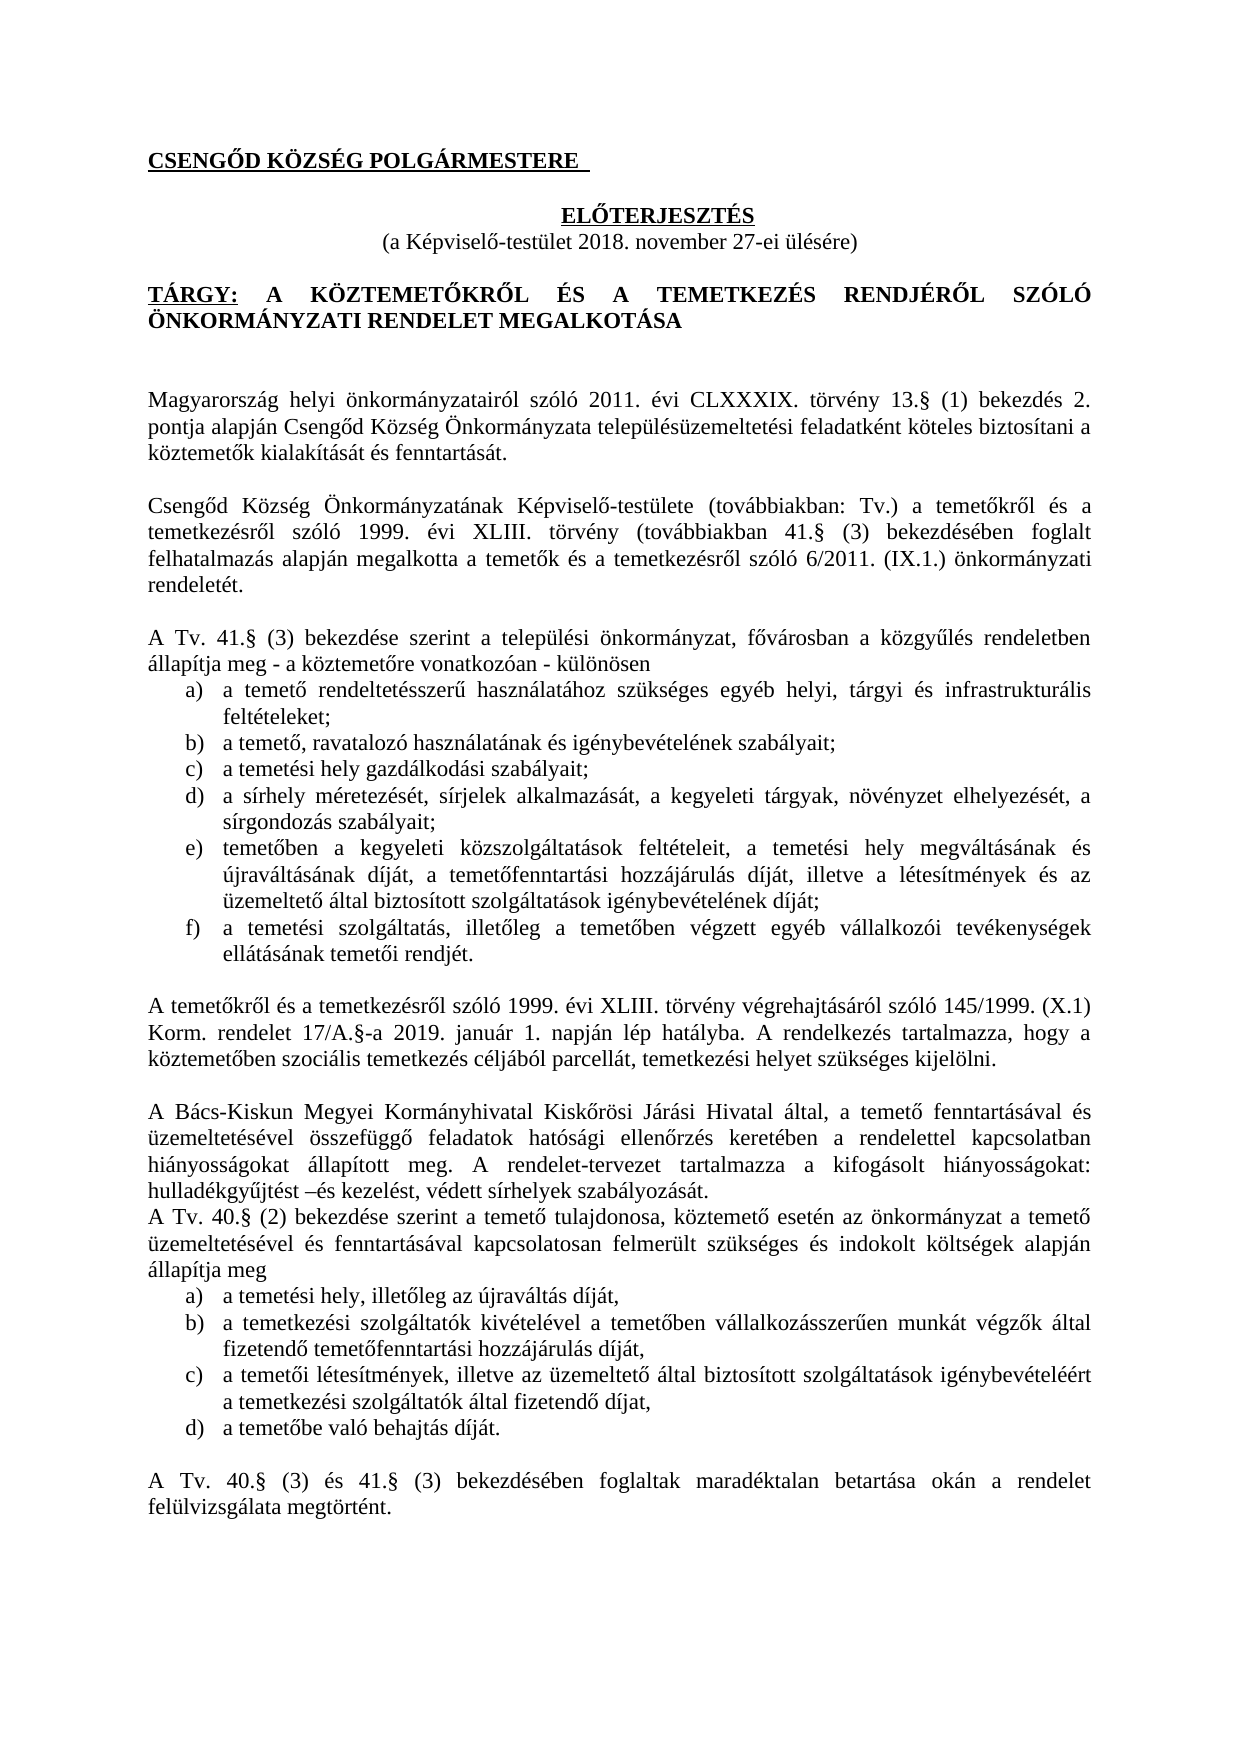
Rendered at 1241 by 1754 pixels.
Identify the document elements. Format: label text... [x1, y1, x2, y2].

list a temetési hely gazdálkodási szabályait; [185, 755, 1093, 782]
list a temetői létesítmények, illetve az üzemeltető által biztosított szolgáltatások igénybevételéért a temetkezési szolgáltatók által fizetendő díjat, [185, 1362, 1093, 1414]
list a sírhely méretezését, sírjelek alkalmazását, a kegyeleti tárgyak, növényzet elhelyezését, a sírgondozás szabályait; [185, 782, 1093, 834]
text ELŐTERJESZTÉS [223, 202, 1093, 228]
text TÁRGY: a köztemetőkről és a temetkezés rendjéről szóló önkormányzati rendelet megalkotása [148, 281, 1093, 334]
list a temetési hely, illetőleg az újraváltás díját, [185, 1282, 1093, 1309]
text A temetőkről és a temetkezésről szóló 1999. évi XLIII. törvény végrehajtásáról szóló 145/1999. (X.1) Korm. rendelet 17/A.§-a 2019. január 1. napján lép hatályba. A rendelkezés tartalmazza, hogy a köztemetőben szociális temetkezés céljából parcellát, temetkezési helyet szükséges kijelölni. [148, 993, 1093, 1072]
list a temetkezési szolgáltatók kivételével a temetőben vállalkozásszerűen munkát végzők által fizetendő temetőfenntartási hozzájárulás díját, [185, 1309, 1093, 1362]
text (a Képviselő-testület 2018. november 27-ei ülésére) [148, 228, 1093, 255]
text CSENGŐD KÖZSÉG POLGÁRMESTERE [148, 148, 1093, 174]
list a temetőbe való behajtás díját. [185, 1414, 1093, 1441]
text Csengőd Község Önkormányzatának Képviselő-testülete (továbbiakban: Tv.) a temetőkről és a temetkezésről szóló 1999. évi XLIII. törvény (továbbiakban 41.§ (3) bekezdésében foglalt felhatalmazás alapján megalkotta a temetők és a temetkezésről szóló 6/2011. (IX.1.) önkormányzati rendeletét. [148, 492, 1093, 597]
text A Tv. 40.§ (2) bekezdése szerint a temető tulajdonosa, köztemető esetén az önkormányzat a temető üzemeltetésével és fenntartásával kapcsolatosan felmerült szükséges és indokolt költségek alapján állapítja meg [148, 1203, 1093, 1282]
text A Tv. 40.§ (3) és 41.§ (3) bekezdésében foglaltak maradéktalan betartása okán a rendelet felülvizsgálata megtörtént. [148, 1467, 1093, 1520]
text A Tv. 41.§ (3) bekezdése szerint a települési önkormányzat, fővárosban a közgyűlés rendeletben állapítja meg - a köztemetőre vonatkozóan - különösen [148, 624, 1093, 676]
text Magyarország helyi önkormányzatairól szóló 2011. évi CLXXXIX. törvény 13.§ (1) bekezdés 2. pontja alapján Csengőd Község Önkormányzata településüzemeltetési feladatként köteles biztosítani a köztemetők kialakítását és fenntartását. [148, 386, 1093, 466]
list a temetési szolgáltatás, illetőleg a temetőben végzett egyéb vállalkozói tevékenységek ellátásának temetői rendjét. [185, 913, 1093, 966]
list a temető, ravatalozó használatának és igénybevételének szabályait; [185, 729, 1093, 755]
list temetőben a kegyeleti közszolgáltatások feltételeit, a temetési hely megváltásának és újraváltásának díját, a temetőfenntartási hozzájárulás díját, illetve a létesítmények és az üzemeltető által biztosított szolgáltatások igénybevételének díját; [185, 834, 1093, 913]
text A Bács-Kiskun Megyei Kormányhivatal Kiskőrösi Járási Hivatal által, a temető fenntartásával és üzemeltetésével összefüggő feladatok hatósági ellenőrzés keretében a rendelettel kapcsolatban hiányosságokat állapított meg. A rendelet-tervezet tartalmazza a kifogásolt hiányosságokat: hulladékgyűjtést –és kezelést, védett sírhelyek szabályozását. [148, 1098, 1093, 1203]
list a temető rendeltetésszerű használatához szükséges egyéb helyi, tárgyi és infrastrukturális feltételeket; [185, 676, 1093, 729]
